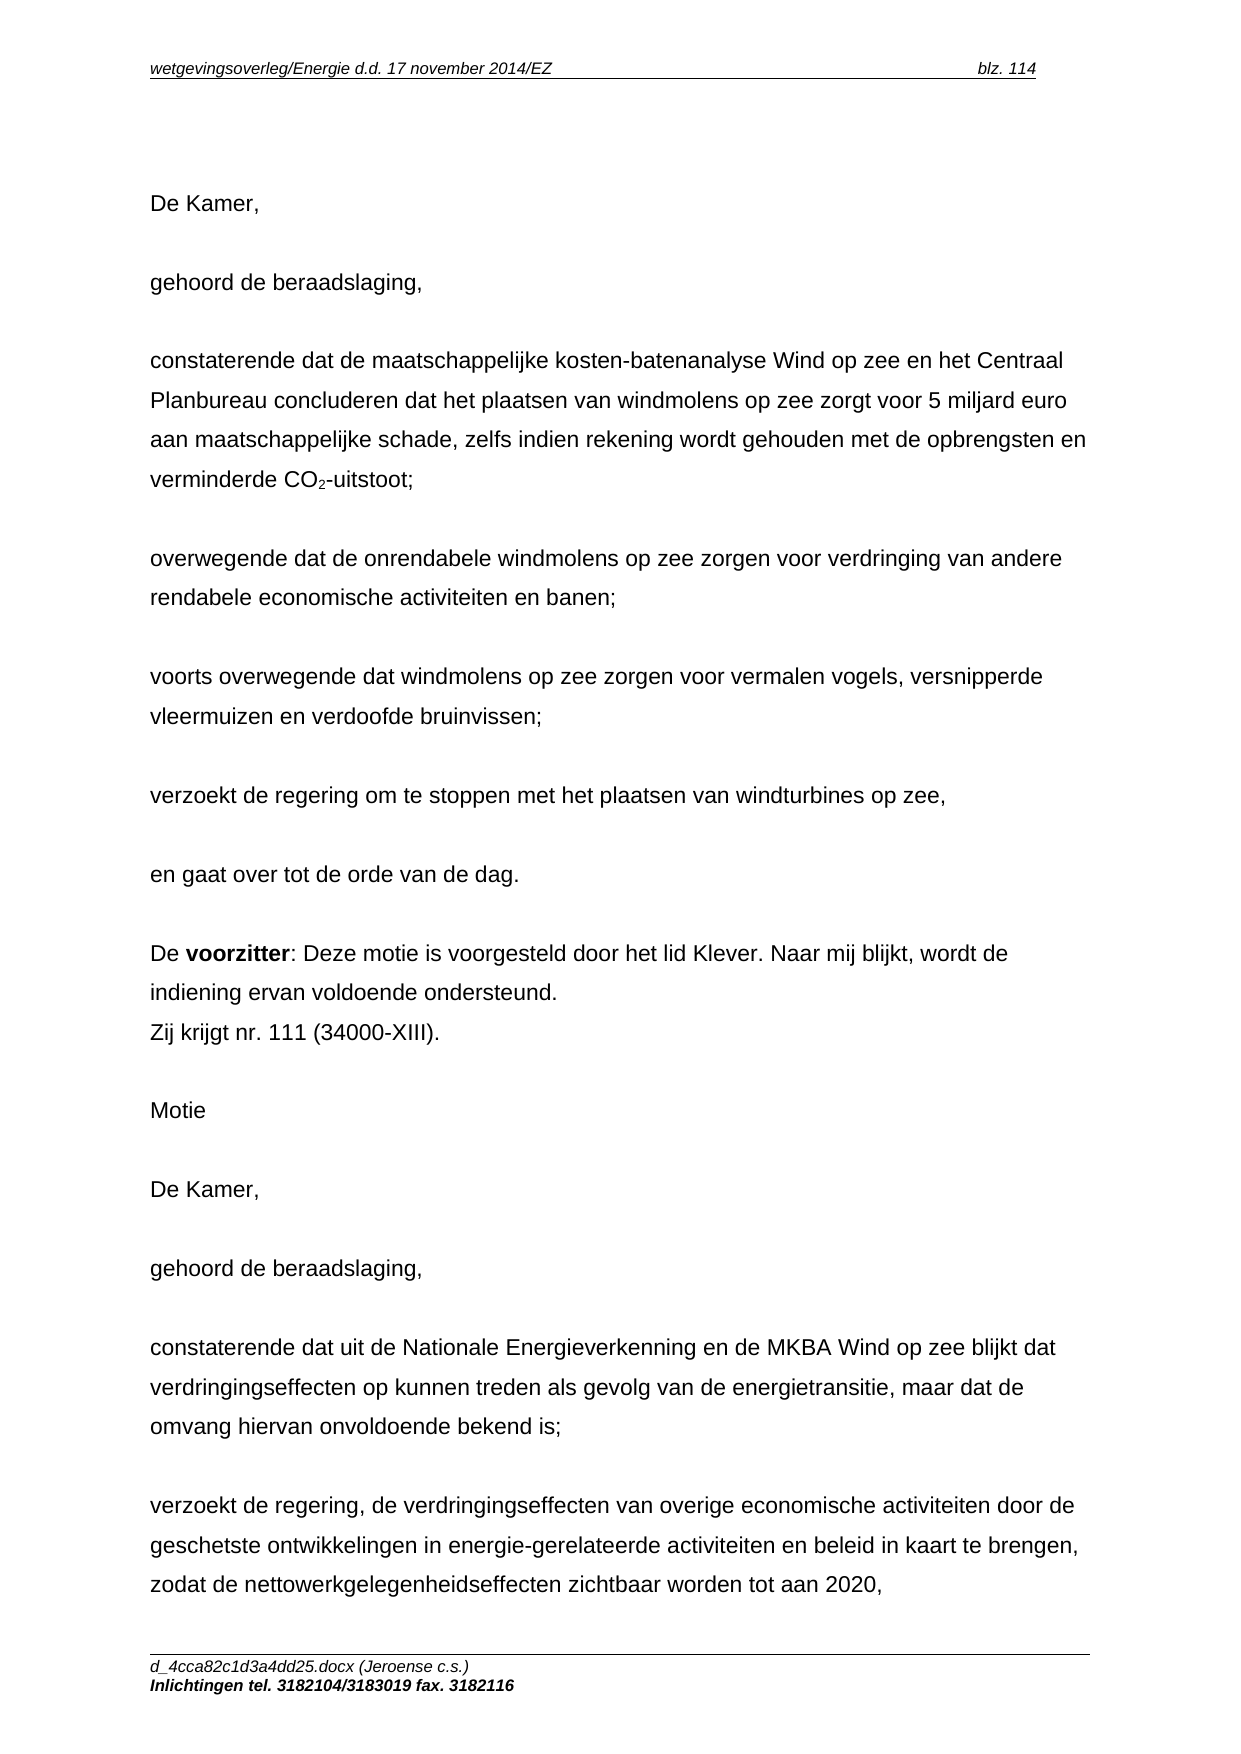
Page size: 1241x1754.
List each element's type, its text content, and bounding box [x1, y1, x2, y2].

text gehoord de beraadslaging, [150, 1255, 1090, 1282]
text De Kamer, [150, 189, 1090, 216]
text constaterende dat de maatschappelijke kosten-batenanalyse Wind op zee en het Centraal Planbureau concluderen dat het plaatsen van windmolens op zee zorgt voor 5 miljard euro aan maatschappelijke schade, zelfs indien rekening wordt gehouden met de opbrengsten en verminderde CO2-uitstoot; [150, 347, 1090, 492]
text en gaat over tot de orde van de dag. [150, 861, 1090, 887]
text De Kamer, [150, 1176, 1090, 1203]
text Motie [150, 1097, 1090, 1124]
text voorts overwegende dat windmolens op zee zorgen voor vermalen vogels, versnipperde vleermuizen en verdoofde bruinvissen; [150, 663, 1090, 729]
text overwegende dat de onrendabele windmolens op zee zorgen voor verdringing van andere rendabele economische activiteiten en banen; [150, 545, 1090, 611]
text De voorzitter: Deze motie is voorgesteld door het lid Klever. Naar mij blijkt, wordt de indiening ervan voldoende ondersteund. [150, 939, 1090, 1005]
text gehoord de beraadslaging, [150, 268, 1090, 295]
text Zij krijgt nr. 111 (34000-XIII). [150, 1018, 1090, 1045]
text constaterende dat uit de Nationale Energieverkenning en de MKBA Wind op zee blijkt dat verdringingseffecten op kunnen treden als gevolg van de energietransitie, maar dat de omvang hiervan onvoldoende bekend is; [150, 1334, 1090, 1440]
text verzoekt de regering, de verdringingseffecten van overige economische activiteiten door de geschetste ontwikkelingen in energie-gerelateerde activiteiten en beleid in kaart te brengen, zodat de nettowerkgelegenheidseffecten zichtbaar worden tot aan 2020, [150, 1492, 1090, 1598]
text verzoekt de regering om te stoppen met het plaatsen van windturbines op zee, [150, 782, 1090, 808]
